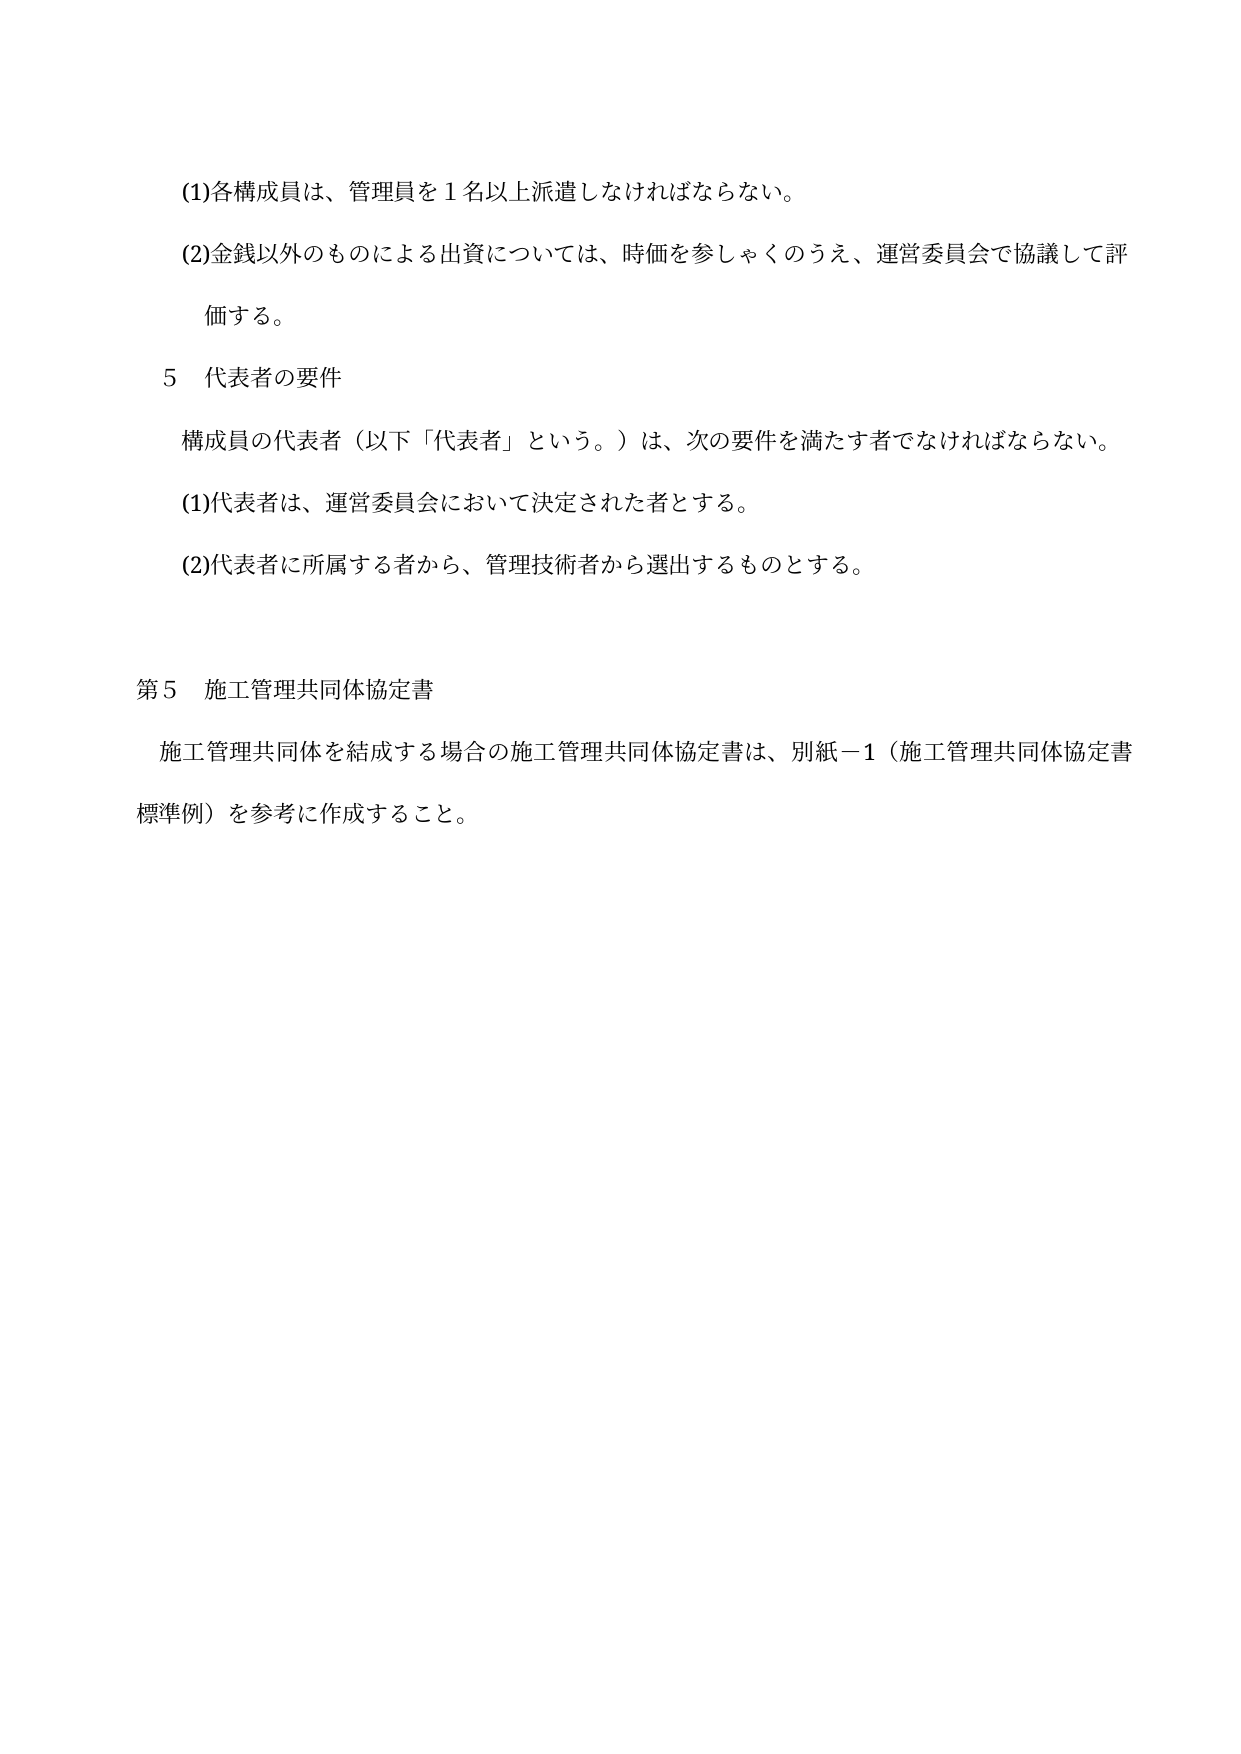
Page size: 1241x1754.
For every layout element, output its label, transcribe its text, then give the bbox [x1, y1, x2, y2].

text (2)金銭以外のものによる出資については、時価を参しゃくのうえ、運営委員会で協議して評 [136, 221, 1134, 283]
text 価する。 [136, 283, 1134, 346]
text (1)代表者は、運営委員会において決定された者とする。 [136, 470, 1134, 533]
text 第５ 施工管理共同体協定書 [136, 657, 1134, 719]
text 施工管理共同体を結成する場合の施工管理共同体協定書は、別紙－1（施工管理共同体協定書標準例）を参考に作成すること。 [136, 719, 1134, 844]
text 構成員の代表者（以下「代表者」という。）は、次の要件を満たす者でなければならない。 [136, 408, 1134, 470]
text (2)代表者に所属する者から、管理技術者から選出するものとする。 [136, 533, 1134, 595]
text (1)各構成員は、管理員を１名以上派遣しなければならない。 [136, 159, 1134, 221]
text ５ 代表者の要件 [136, 346, 1134, 408]
